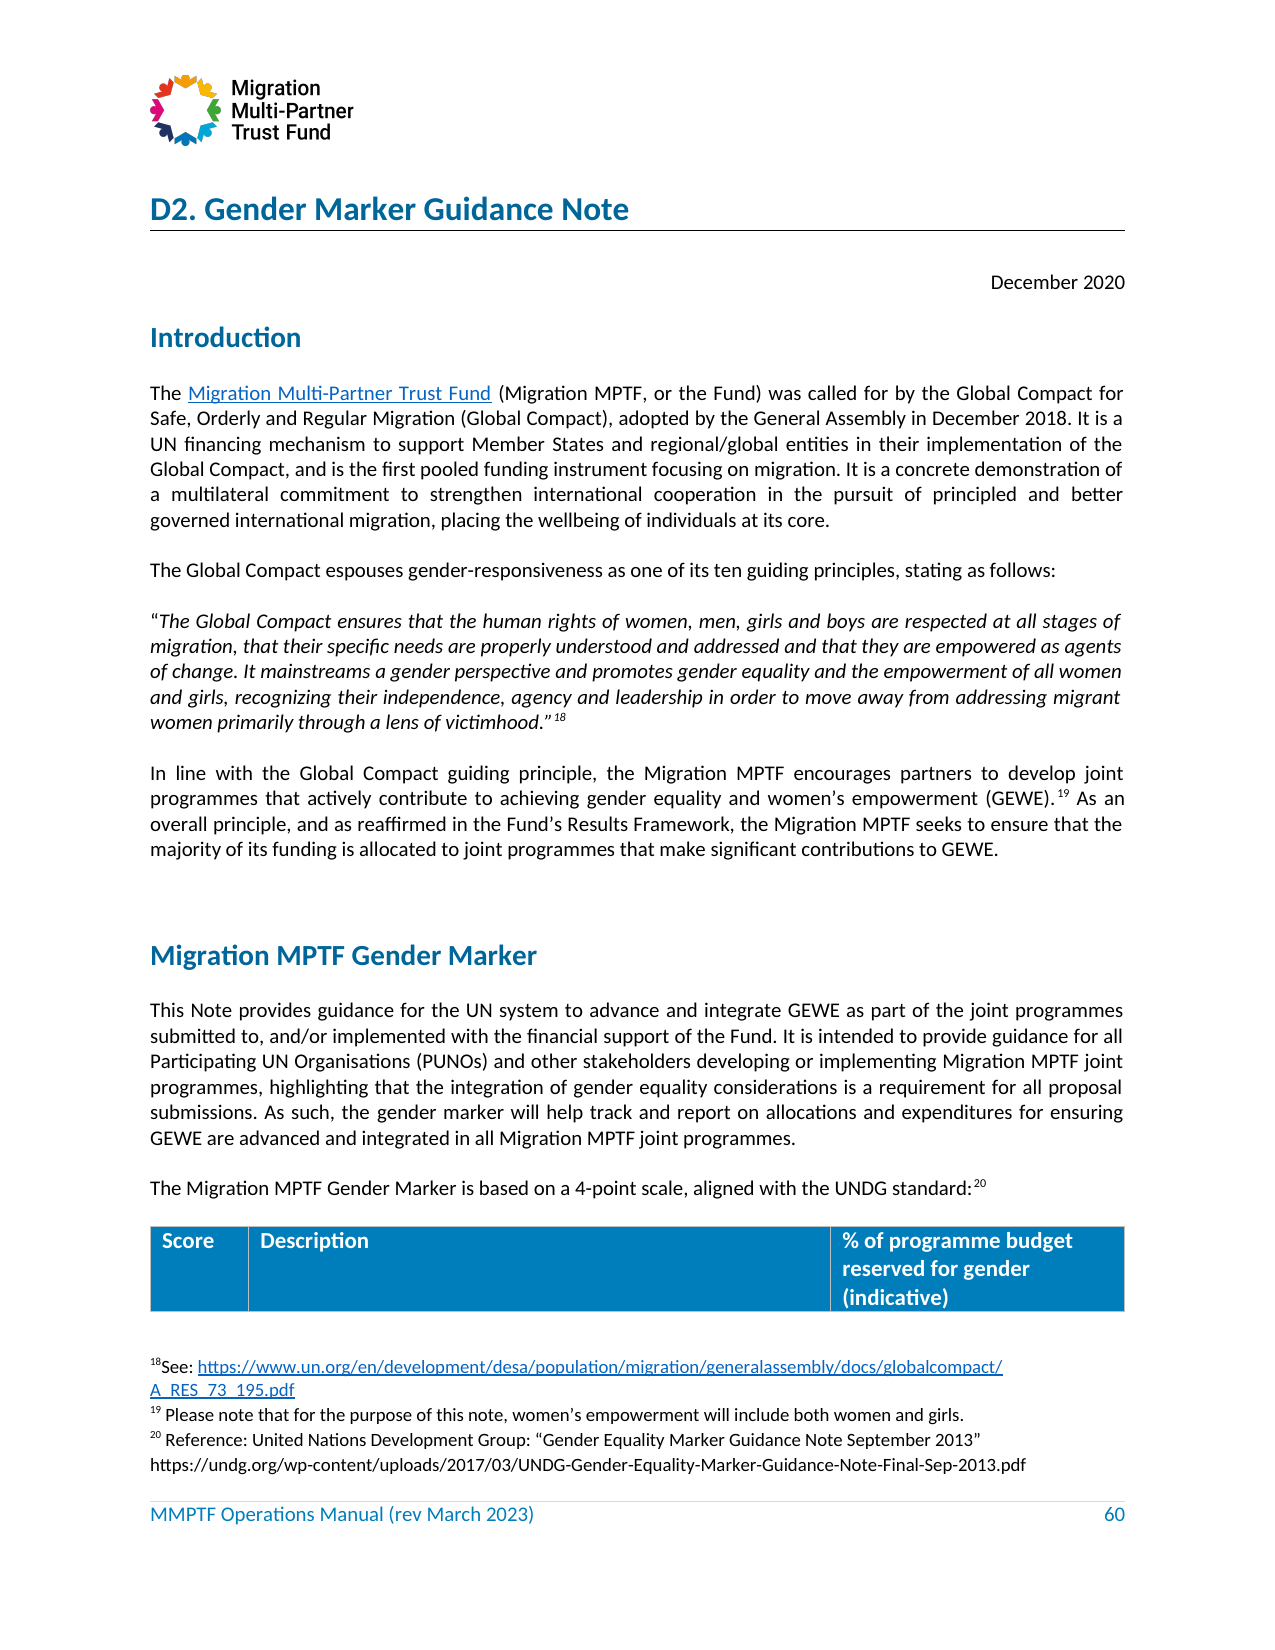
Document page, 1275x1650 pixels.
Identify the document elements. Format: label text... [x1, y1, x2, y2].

subtitle D2. Gender Marker Guidance Note [150, 187, 1125, 230]
text The Migration MPTF Gender Marker is based on a 4-point scale, aligned with the UNDG standard: [150, 1175, 1125, 1201]
text “The Global Compact ensures that the human rights of women, men, girls and boys are respected at all stages of migration, that their specific needs are properly understood and addressed and that they are empowered as agents of change. It mainstreams a gender perspective and promotes gender equality and the empowerment of all women and girls, recognizing their independence, agency and leadership in order to move away from addressing migrant women primarily through a lens of victimhood.” [150, 608, 1125, 735]
picture [150, 75, 354, 146]
text The Migration Multi-Partner Trust Fund (Migration MPTF, or the Fund) was called for by the Global Compact for Safe, Orderly and Regular Migration (Global Compact), adopted by the General Assembly in December 2018. It is a UN financing mechanism to support Member States and regional/global entities in their implementation of the Global Compact, and is the first pooled funding instrument focusing on migration. It is a concrete demonstration of a multilateral commitment to strengthen international cooperation in the pursuit of principled and better governed international migration, placing the wellbeing of individuals at its core. [150, 380, 1125, 532]
text The Global Compact espouses gender-responsiveness as one of its ten guiding principles, stating as follows: [150, 557, 1125, 583]
table_header Description [249, 1227, 830, 1311]
text Migration MPTF Gender Marker [150, 937, 1125, 973]
table_header Score [151, 1227, 248, 1311]
text Introduction [150, 319, 1125, 355]
text This Note provides guidance for the UN system to advance and integrate GEWE as part of the joint programmes submitted to, and/or implemented with the financial support of the Fund. It is intended to provide guidance for all Participating UN Organisations (PUNOs) and other stakeholders developing or implementing Migration MPTF joint programmes, highlighting that the integration of gender equality considerations is a requirement for all proposal submissions. As such, the gender marker will help track and report on allocations and expenditures for ensuring GEWE are advanced and integrated in all Migration MPTF joint programmes. [150, 998, 1125, 1150]
table_header % of programme budget reserved for gender (indicative) [831, 1227, 1124, 1311]
text In line with the Global Compact guiding principle, the Migration MPTF encourages partners to develop joint programmes that actively contribute to achieving gender equality and women’s empowerment (GEWE). As an overall principle, and as reaffirmed in the Fund’s Results Framework, the Migration MPTF seeks to ensure that the majority of its funding is allocated to joint programmes that make significant contributions to GEWE. [150, 760, 1125, 862]
text December 2020 [150, 269, 1125, 294]
